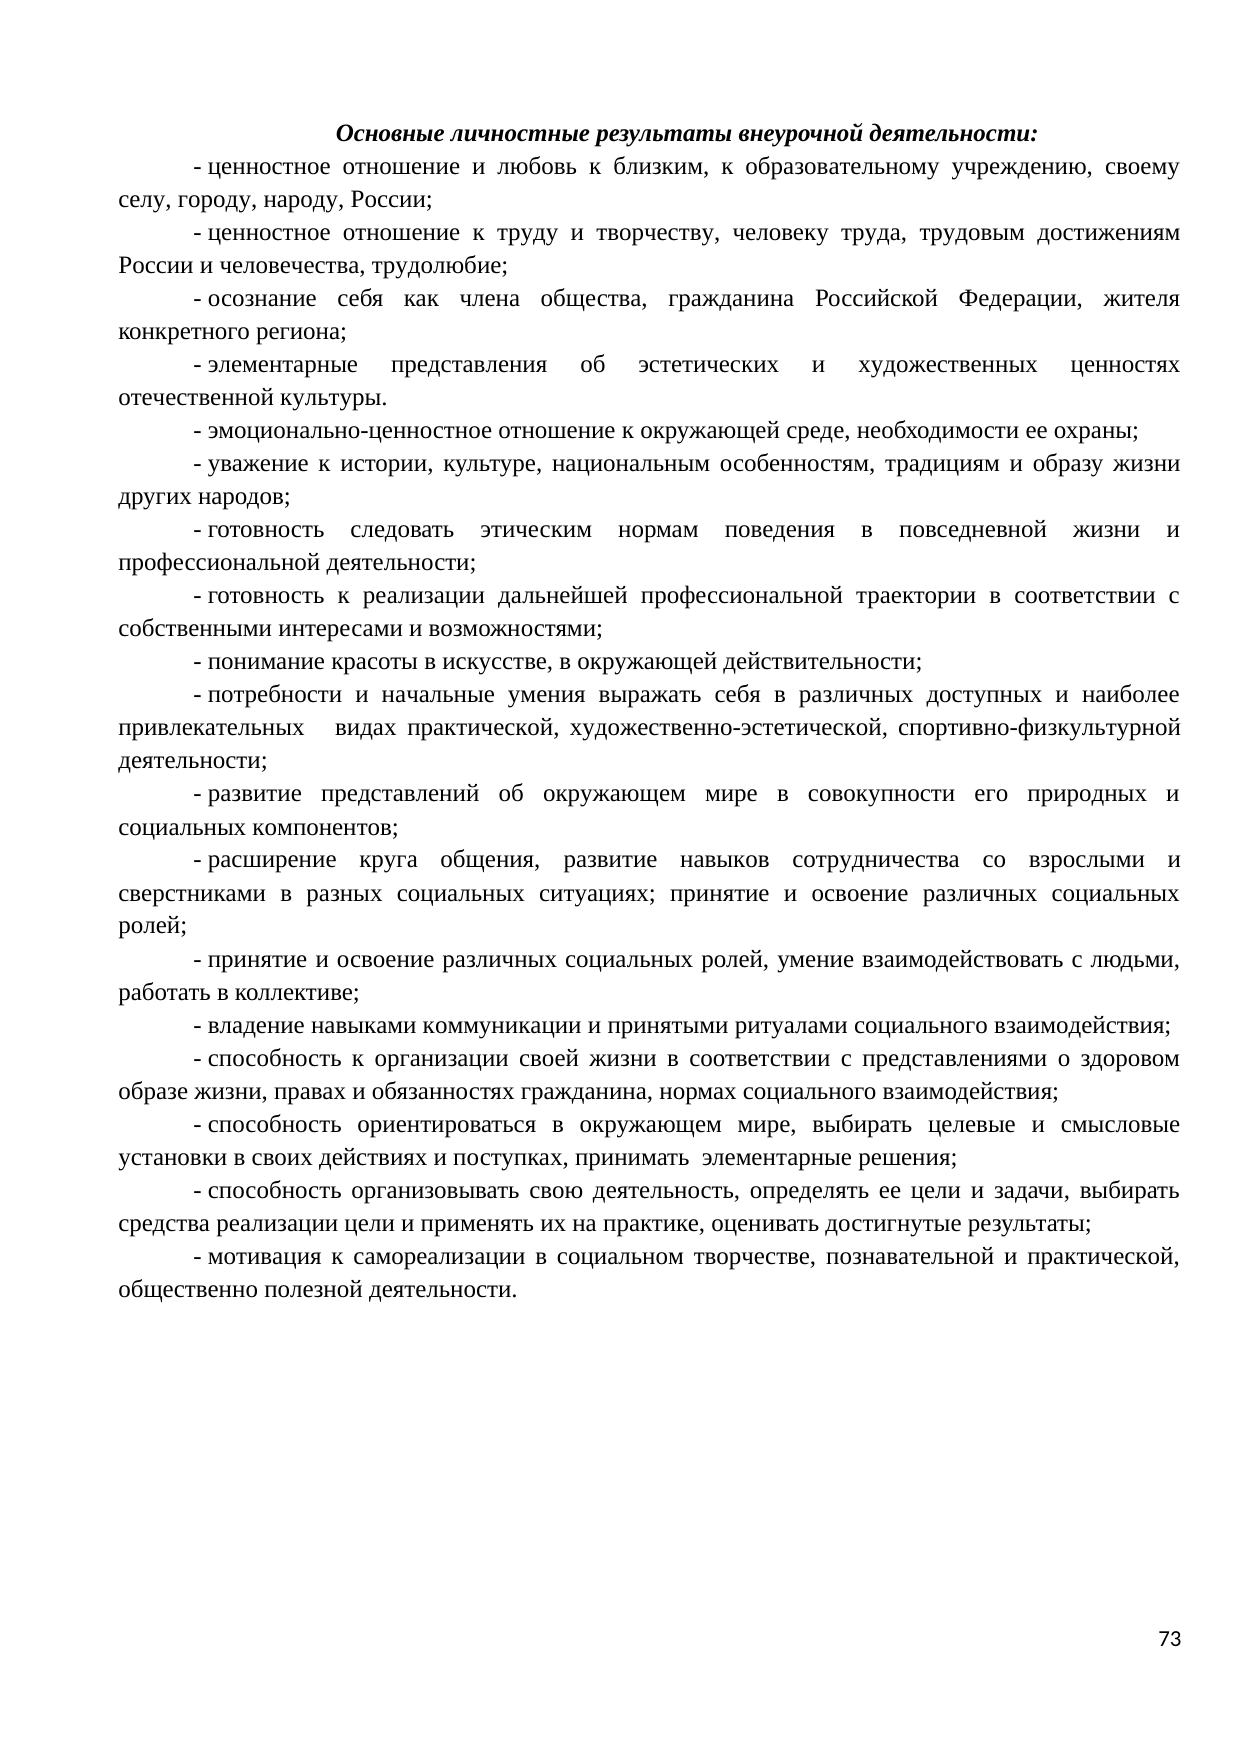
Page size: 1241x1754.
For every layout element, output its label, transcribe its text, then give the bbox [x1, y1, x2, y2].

list - понимание красоты в искусстве, в окружающей действительности; [118, 646, 1181, 675]
text - элементарные представления об эстетических и художественных ценностях отечественной культуры. [118, 349, 1181, 411]
text - осознание себя как члена общества, гражданина Российской Федерации, жителя конкретного региона; [118, 283, 1181, 345]
text - уважение к истории, культуре, национальным особенностям, традициям и образу жизни других народов; [118, 448, 1181, 510]
text - потребности и начальные умения выражать себя в различных доступных и наиболее привлекательных видах практической, художественно-эстетической, спортивно-физкультурной деятельности; [118, 679, 1181, 774]
text - способность к организации своей жизни в соответствии с представлениями о здоровом образе жизни, правах и обязанностях гражданина, нормах социального взаимодействия; [118, 1043, 1181, 1104]
text - ценностное отношение и любовь к близким, к образовательному учреждению, своему селу, городу, народу, России; [118, 151, 1181, 213]
text - принятие и освоение различных социальных ролей, умение взаимодействовать с людьми, работать в коллективе; [118, 944, 1181, 1005]
text - ценностное отношение к труду и творчеству, человеку труда, трудовым достижениям России и человечества, трудолюбие; [118, 217, 1181, 279]
text - владение навыками коммуникации и принятыми ритуалами социального взаимодействия; [118, 1010, 1181, 1038]
text - расширение круга общения, развитие навыков сотрудничества со взрослыми и сверстниками в разных социальных ситуациях; принятие и освоение различных социальных ролей; [118, 844, 1181, 939]
text - мотивация к самореализации в социальном творчестве, познавательной и практической, общественно полезной деятельности. [118, 1241, 1181, 1303]
text - способность ориентироваться в окружающем мире, выбирать целевые и смысловые установки в своих действиях и поступках, принимать элементарные решения; [118, 1109, 1181, 1171]
text - готовность к реализации дальнейшей профессиональной траектории в соответствии с собственными интересами и возможностями; [118, 580, 1181, 642]
text - способность организовывать свою деятельность, определять ее цели и задачи, выбирать средства реализации цели и применять их на практике, оценивать достигнутые результаты; [118, 1175, 1181, 1237]
text - готовность следовать этическим нормам поведения в повседневной жизни и профессиональной деятельности; [118, 514, 1181, 576]
text Основные личностные результаты внеурочной деятельности: [118, 118, 1181, 147]
text - развитие представлений об окружающем мире в совокупности его природных и социальных компонентов; [118, 778, 1181, 840]
text - эмоционально-ценностное отношение к окружающей среде, необходимости ее охраны; [118, 415, 1181, 444]
